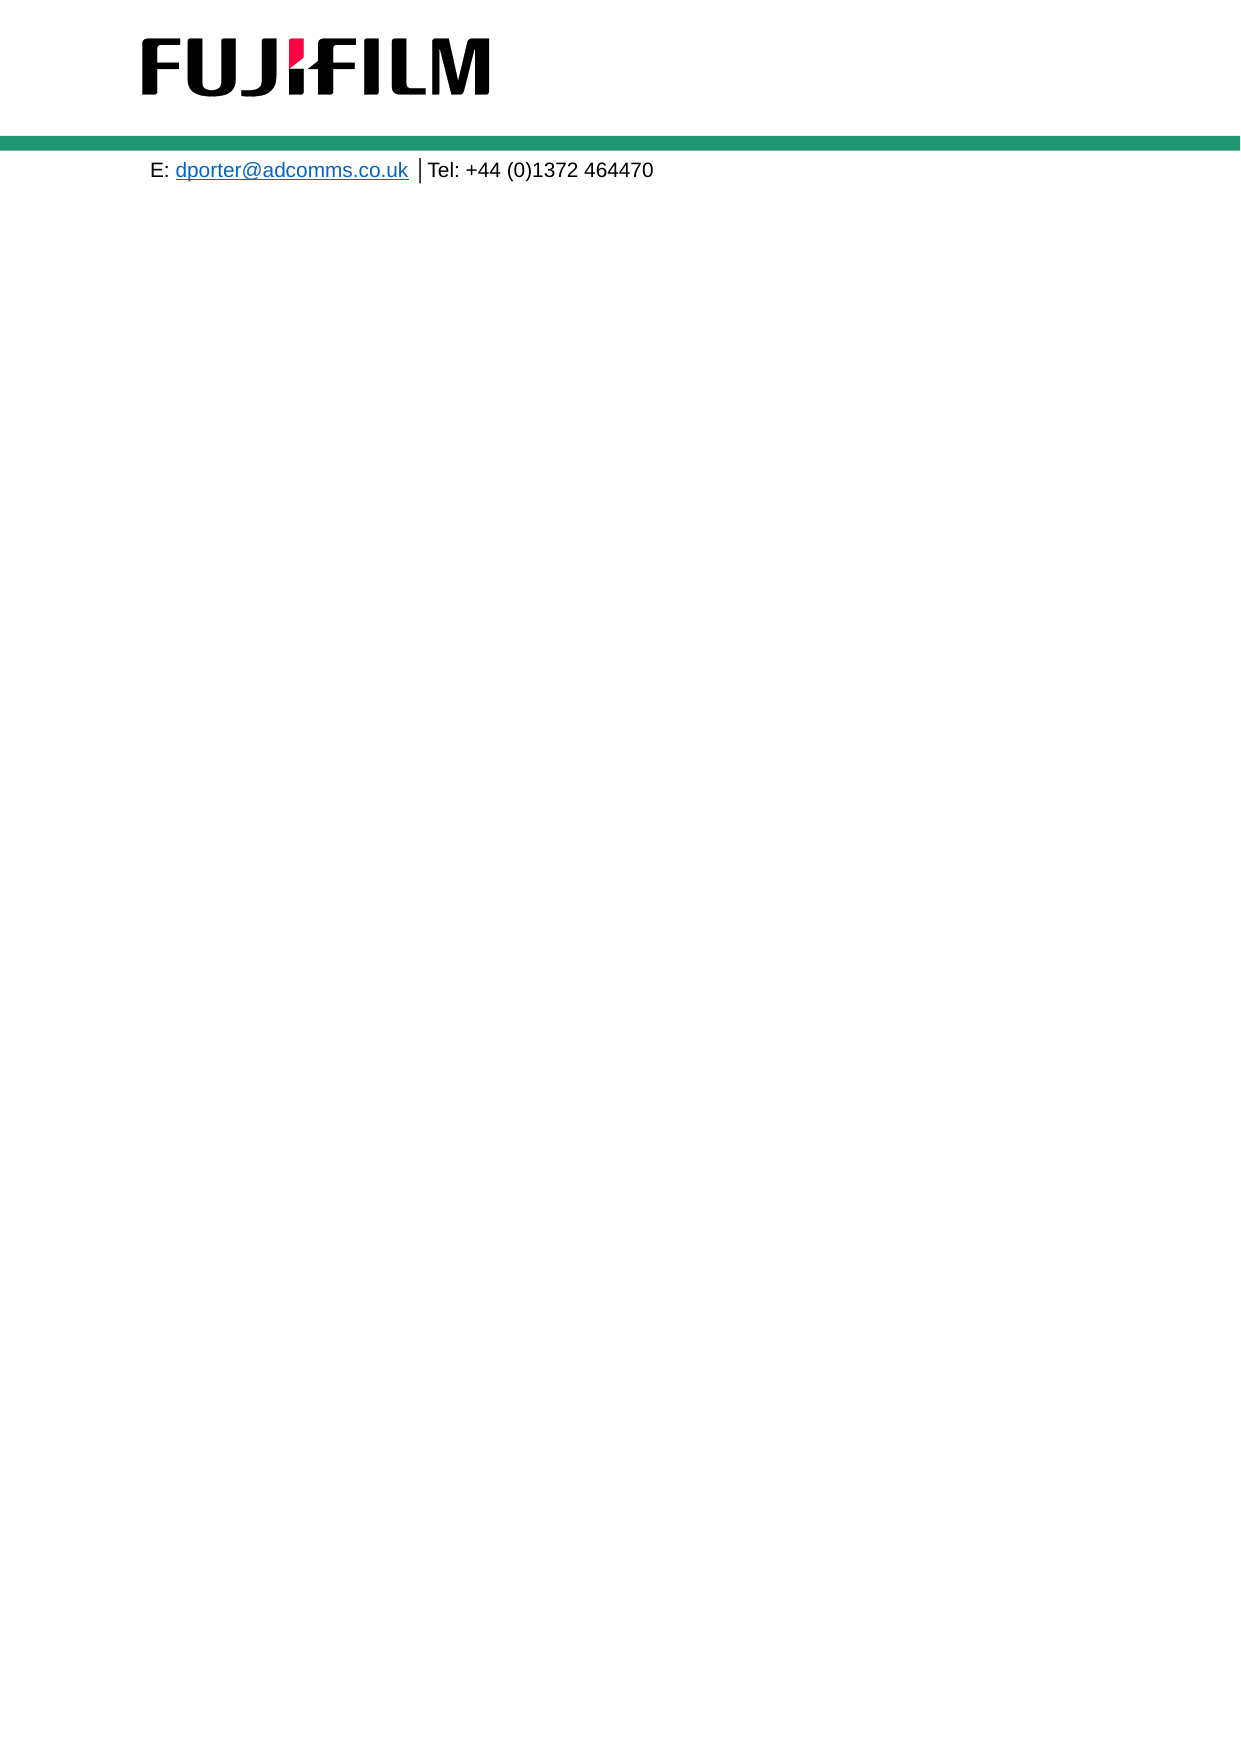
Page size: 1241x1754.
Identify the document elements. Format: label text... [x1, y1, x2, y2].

text E: dporter@adcomms.co.uk │Tel: +44 (0)1372 464470 [420, 158, 919, 182]
text E: dporter@adcomms.co.uk │Tel: +44 (0)1372 464470 [150, 158, 419, 182]
